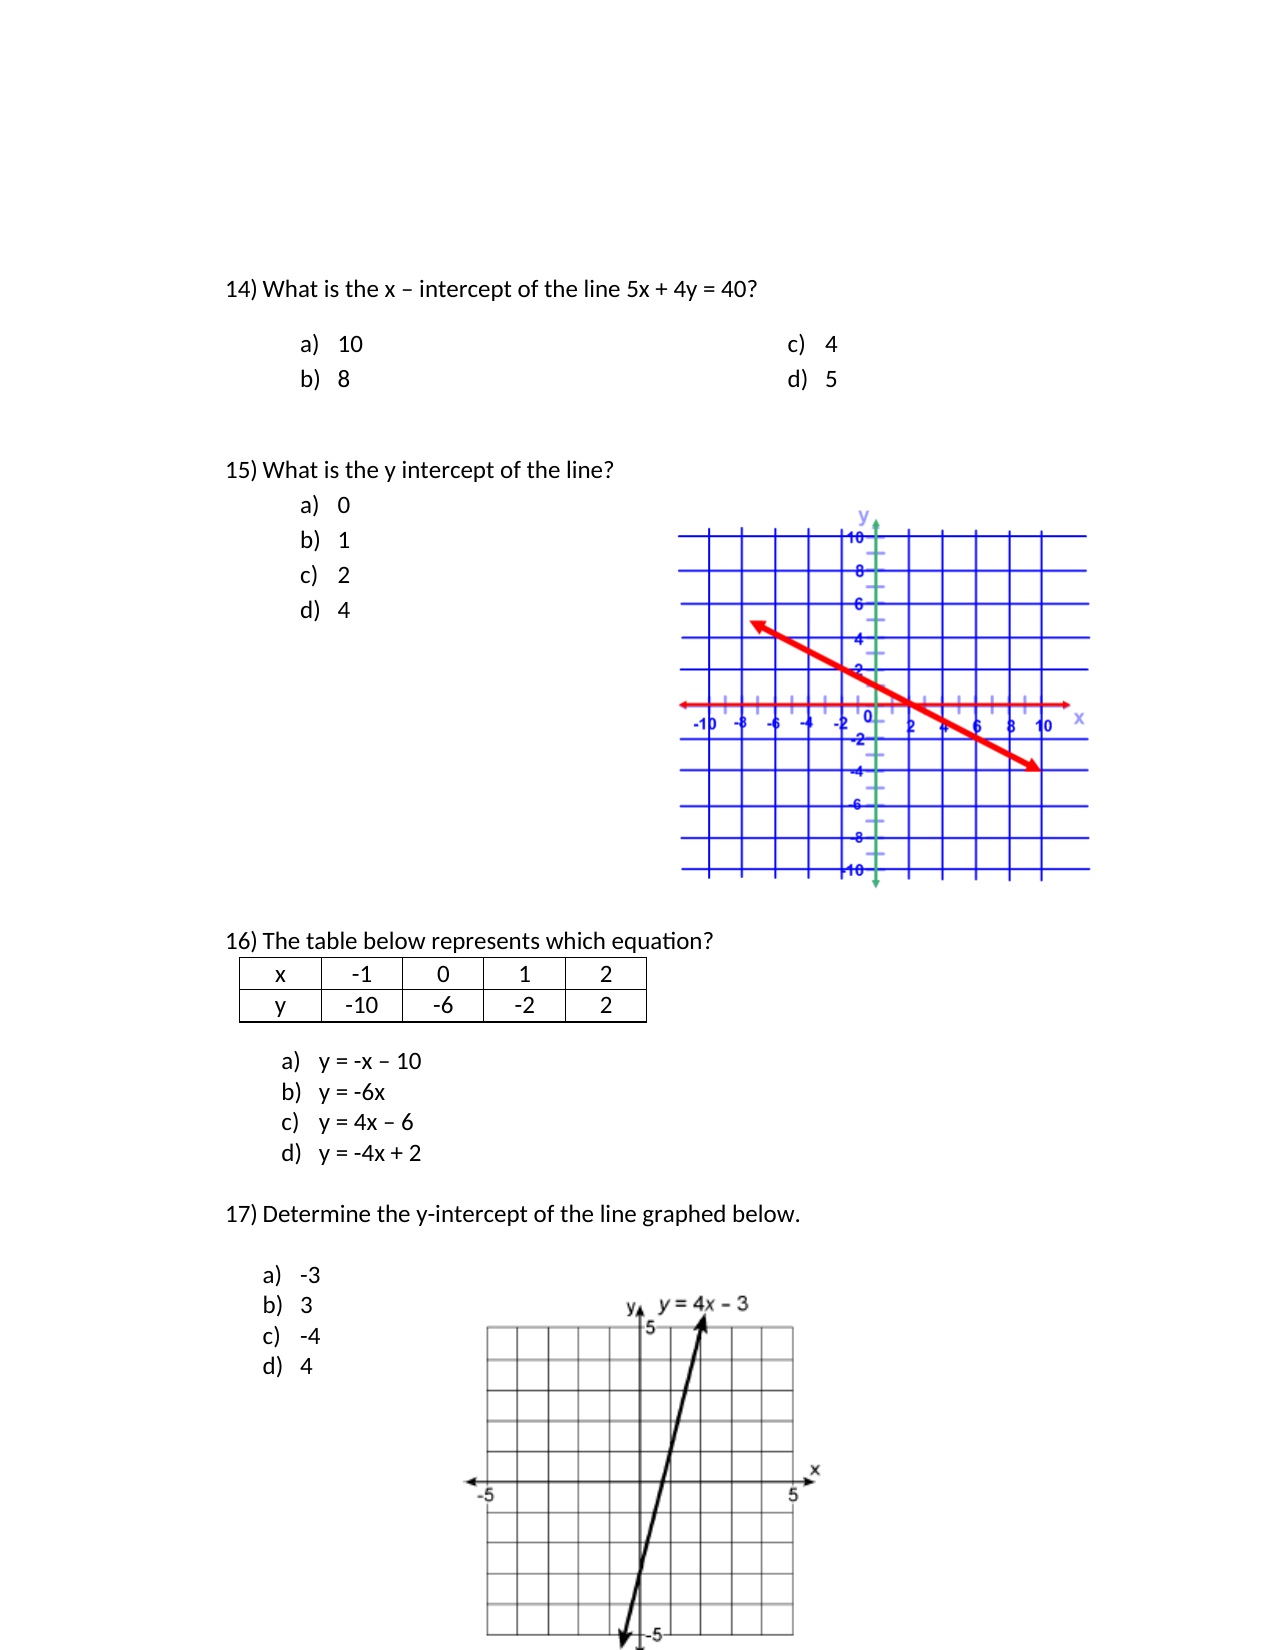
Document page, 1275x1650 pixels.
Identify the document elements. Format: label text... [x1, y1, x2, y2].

list y = -4x + 2 [281, 1137, 1087, 1167]
list 2 [300, 559, 1087, 590]
list 1 [300, 524, 1087, 555]
list 4 [300, 594, 1087, 625]
list 4 [262, 1351, 1087, 1381]
table_header 0 [403, 958, 483, 988]
table_cell -2 [484, 990, 565, 1021]
list 4 [787, 329, 1087, 359]
list 5 [787, 364, 1087, 394]
list -4 [262, 1320, 1087, 1351]
list Determine the y-intercept of the line graphed below. [225, 1198, 1087, 1228]
list What is the y intercept of the line? [225, 454, 1087, 485]
list 0 [300, 489, 1087, 520]
list 3 [262, 1289, 1087, 1320]
list y = 4x – 6 [281, 1106, 1087, 1137]
table_header -1 [322, 958, 402, 988]
list y = -6x [281, 1076, 1087, 1106]
table_cell -6 [403, 990, 483, 1021]
list 8 [300, 364, 600, 394]
table_cell 2 [566, 990, 646, 1021]
list -3 [262, 1259, 1087, 1289]
table_cell -10 [322, 990, 402, 1021]
picture [621, 421, 1172, 951]
list The table below represents which equation? [225, 925, 1087, 956]
table_header 1 [484, 958, 565, 988]
table_header 2 [566, 958, 646, 988]
table_cell y [240, 990, 321, 1021]
picture [443, 1381, 841, 1650]
list 10 [300, 329, 600, 359]
list What is the x – intercept of the line 5x + 4y = 40? [225, 273, 1087, 303]
table_header x [240, 958, 321, 988]
list y = -x – 10 [281, 1045, 1087, 1076]
